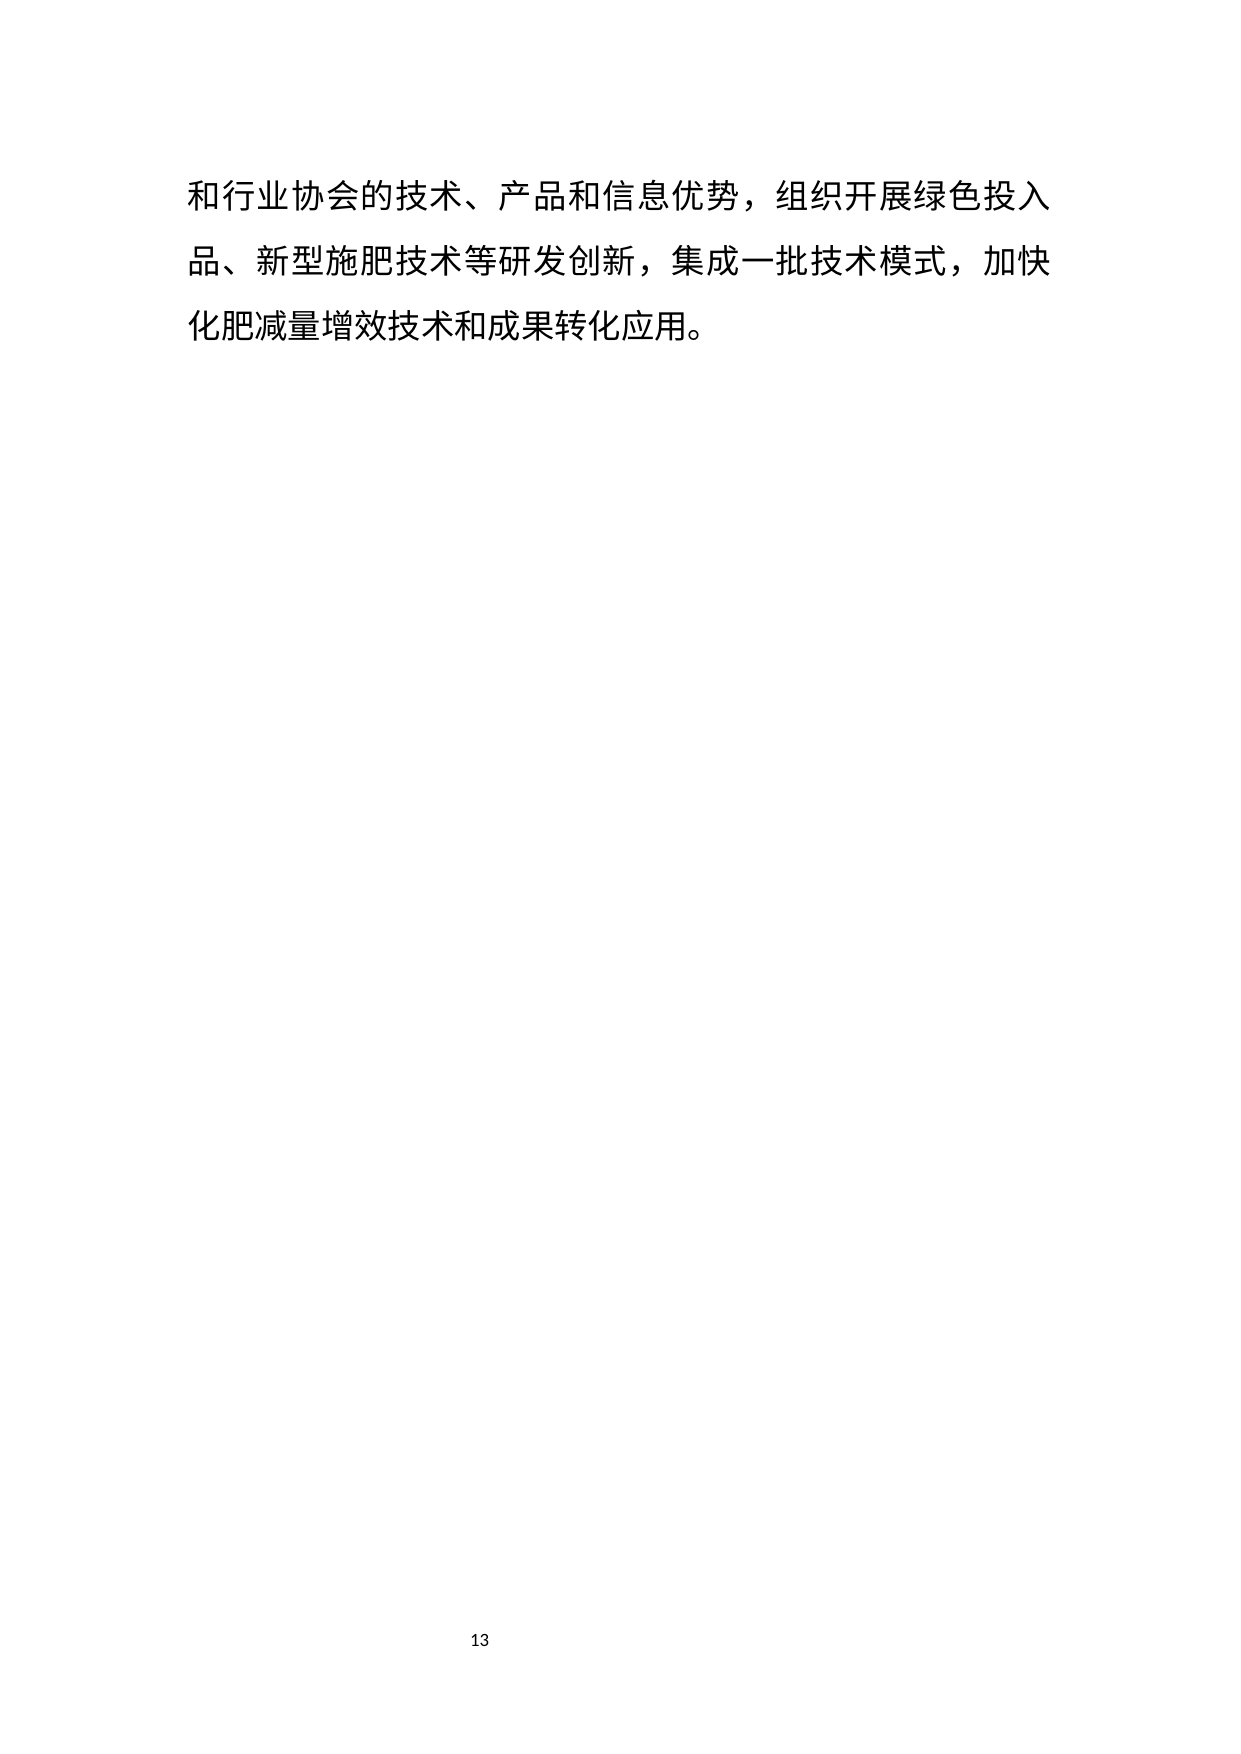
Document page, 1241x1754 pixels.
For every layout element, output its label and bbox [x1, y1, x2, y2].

text [187, 162, 1053, 357]
